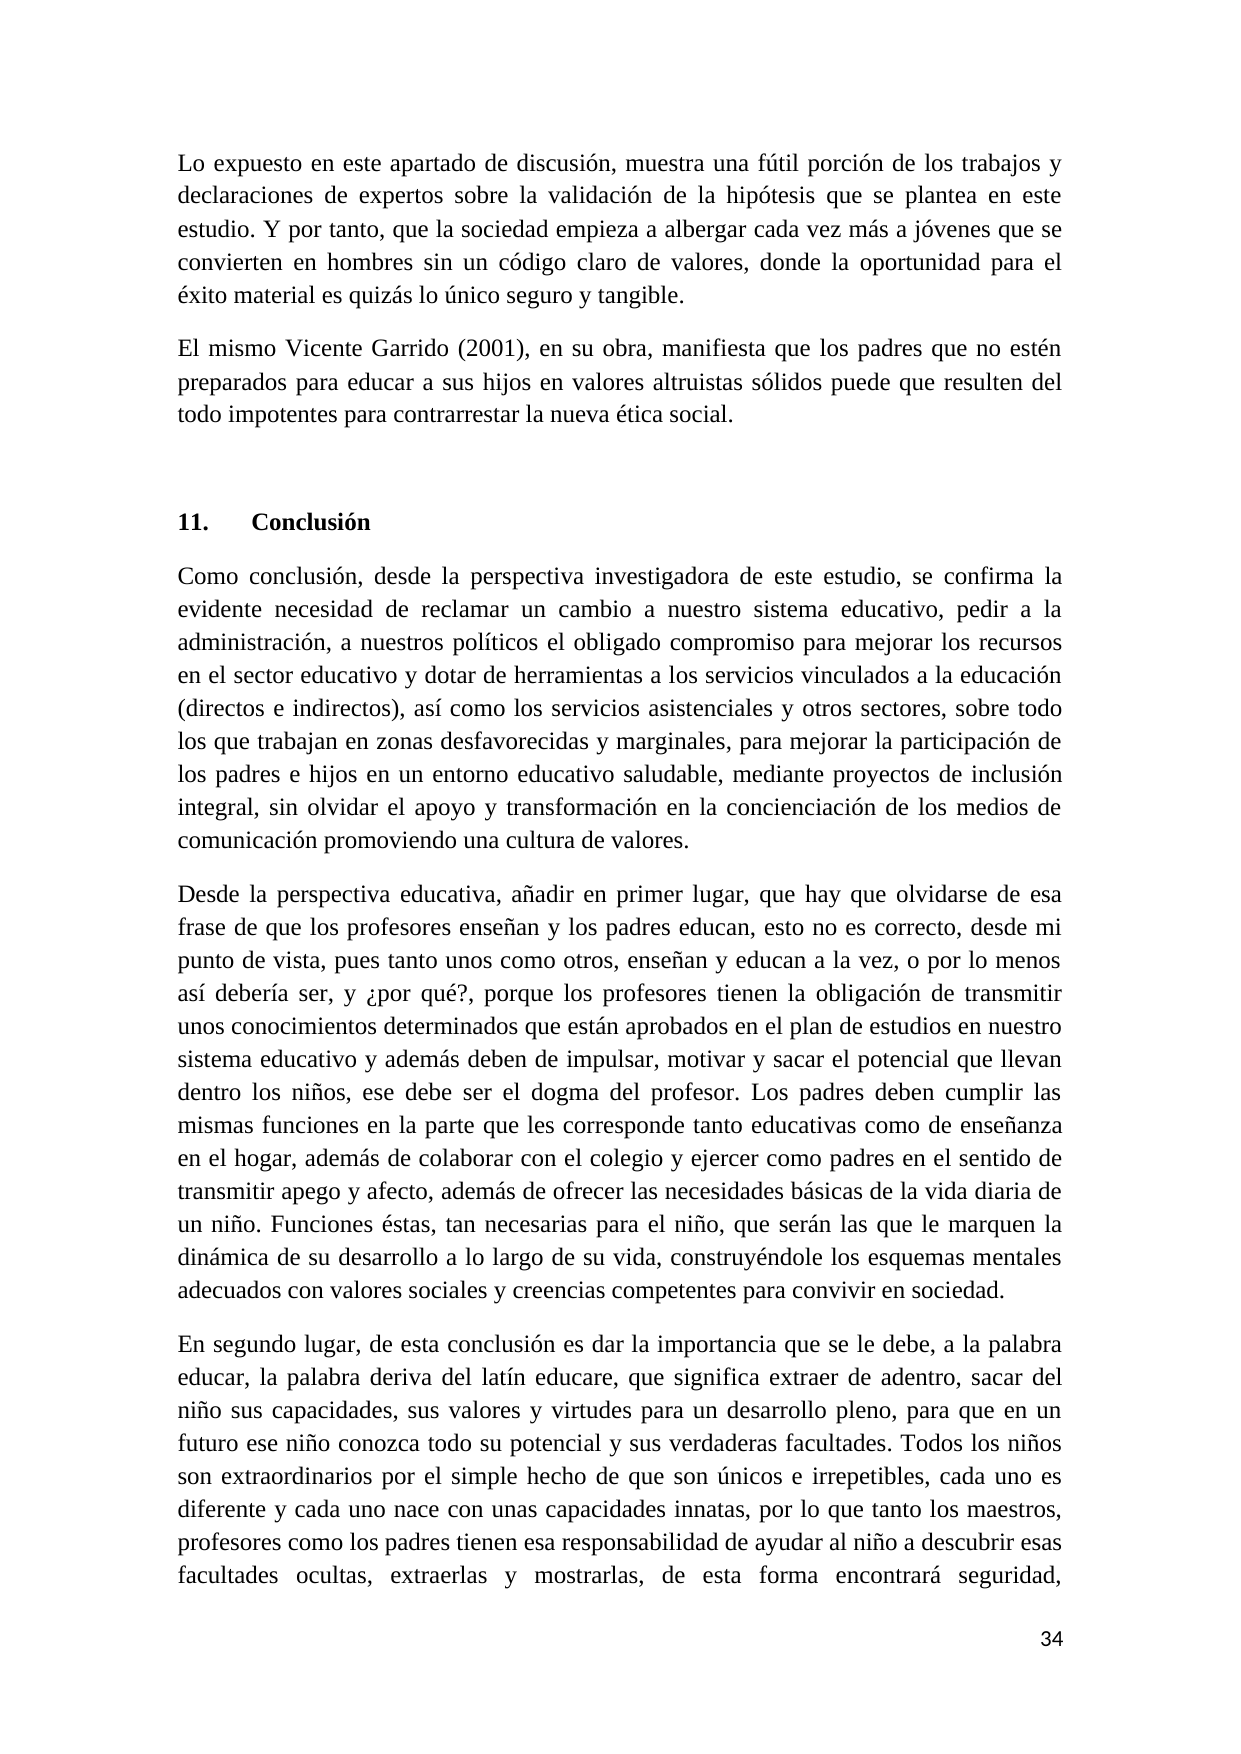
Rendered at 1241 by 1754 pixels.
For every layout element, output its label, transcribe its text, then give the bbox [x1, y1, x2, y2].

text Como conclusión, desde la perspectiva investigadora de este estudio, se confirma la evidente necesidad de reclamar un cambio a nuestro sistema educativo, pedir a la administración, a nuestros políticos el obligado compromiso para mejorar los recursos en el sector educativo y dotar de herramientas a los servicios vinculados a la educación (directos e indirectos), así como los servicios asistenciales y otros sectores, sobre todo los que trabajan en zonas desfavorecidas y marginales, para mejorar la participación de los padres e hijos en un entorno educativo saludable, mediante proyectos de inclusión integral, sin olvidar el apoyo y transformación en la concienciación de los medios de comunicación promoviendo una cultura de valores. [177, 561, 1063, 854]
text Lo expuesto en este apartado de discusión, muestra una fútil porción de los trabajos y declaraciones de expertos sobre la validación de la hipótesis que se plantea en este estudio. Y por tanto, que la sociedad empieza a albergar cada vez más a jóvenes que se convierten en hombres sin un código claro de valores, donde la oportunidad para el éxito material es quizás lo único seguro y tangible. [177, 148, 1063, 308]
text Desde la perspectiva educativa, añadir en primer lugar, que hay que olvidarse de esa frase de que los profesores enseñan y los padres educan, esto no es correcto, desde mi punto de vista, pues tanto unos como otros, enseñan y educan a la vez, o por lo menos así debería ser, y ¿por qué?, porque los profesores tienen la obligación de transmitir unos conocimientos determinados que están aprobados en el plan de estudios en nuestro sistema educativo y además deben de impulsar, motivar y sacar el potencial que llevan dentro los niños, ese debe ser el dogma del profesor. Los padres deben cumplir las mismas funciones en la parte que les corresponde tanto educativas como de enseñanza en el hogar, además de colaborar con el colegio y ejercer como padres en el sentido de transmitir apego y afecto, además de ofrecer las necesidades básicas de la vida diaria de un niño. Funciones éstas, tan necesarias para el niño, que serán las que le marquen la dinámica de su desarrollo a lo largo de su vida, construyéndole los esquemas mentales adecuados con valores sociales y creencias competentes para convivir en sociedad. [177, 879, 1063, 1304]
text 11. Conclusión [177, 507, 1063, 536]
text El mismo Vicente Garrido (2001), en su obra, manifiesta que los padres que no estén preparados para educar a sus hijos en valores altruistas sólidos puede que resulten del todo impotentes para contrarrestar la nueva ética social. [177, 333, 1063, 428]
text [177, 1329, 1063, 1589]
